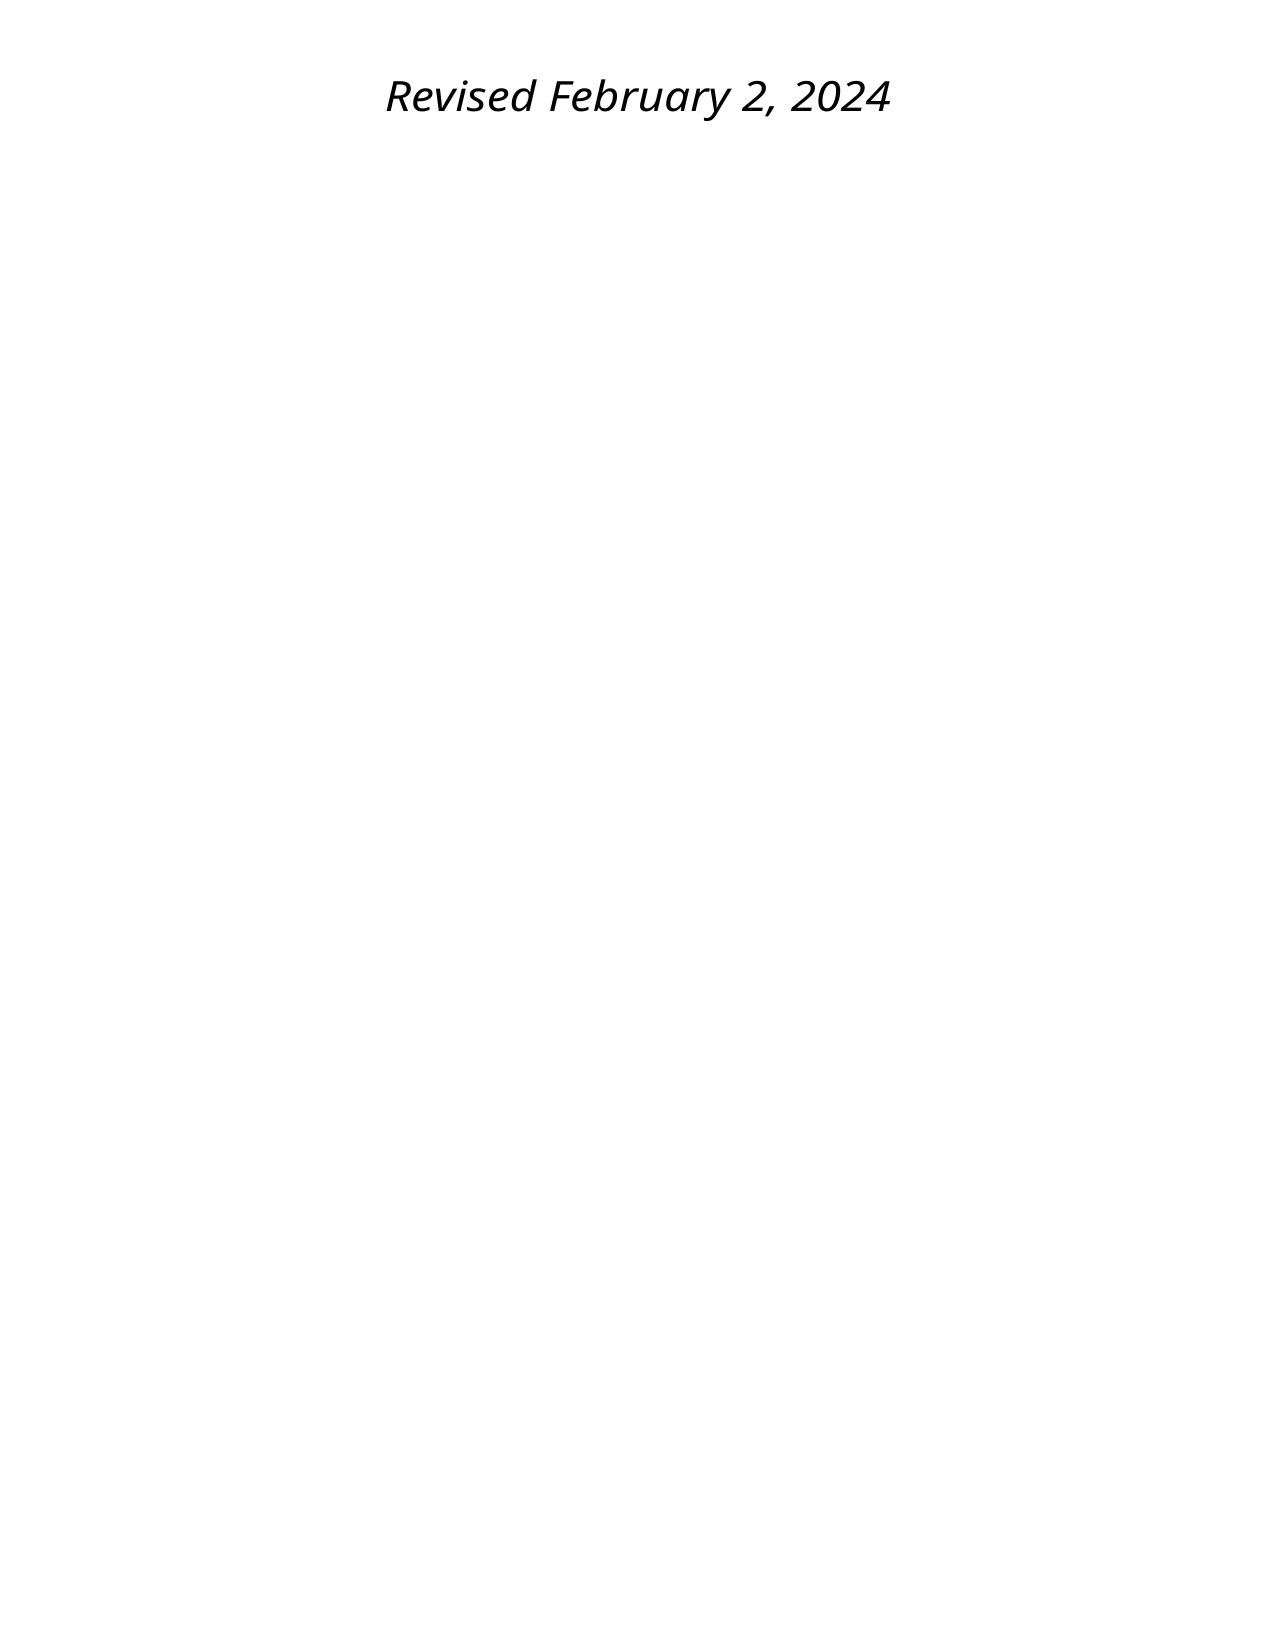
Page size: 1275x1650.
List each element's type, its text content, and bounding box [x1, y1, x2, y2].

text Revised February 2, 2024 [279, 67, 996, 123]
